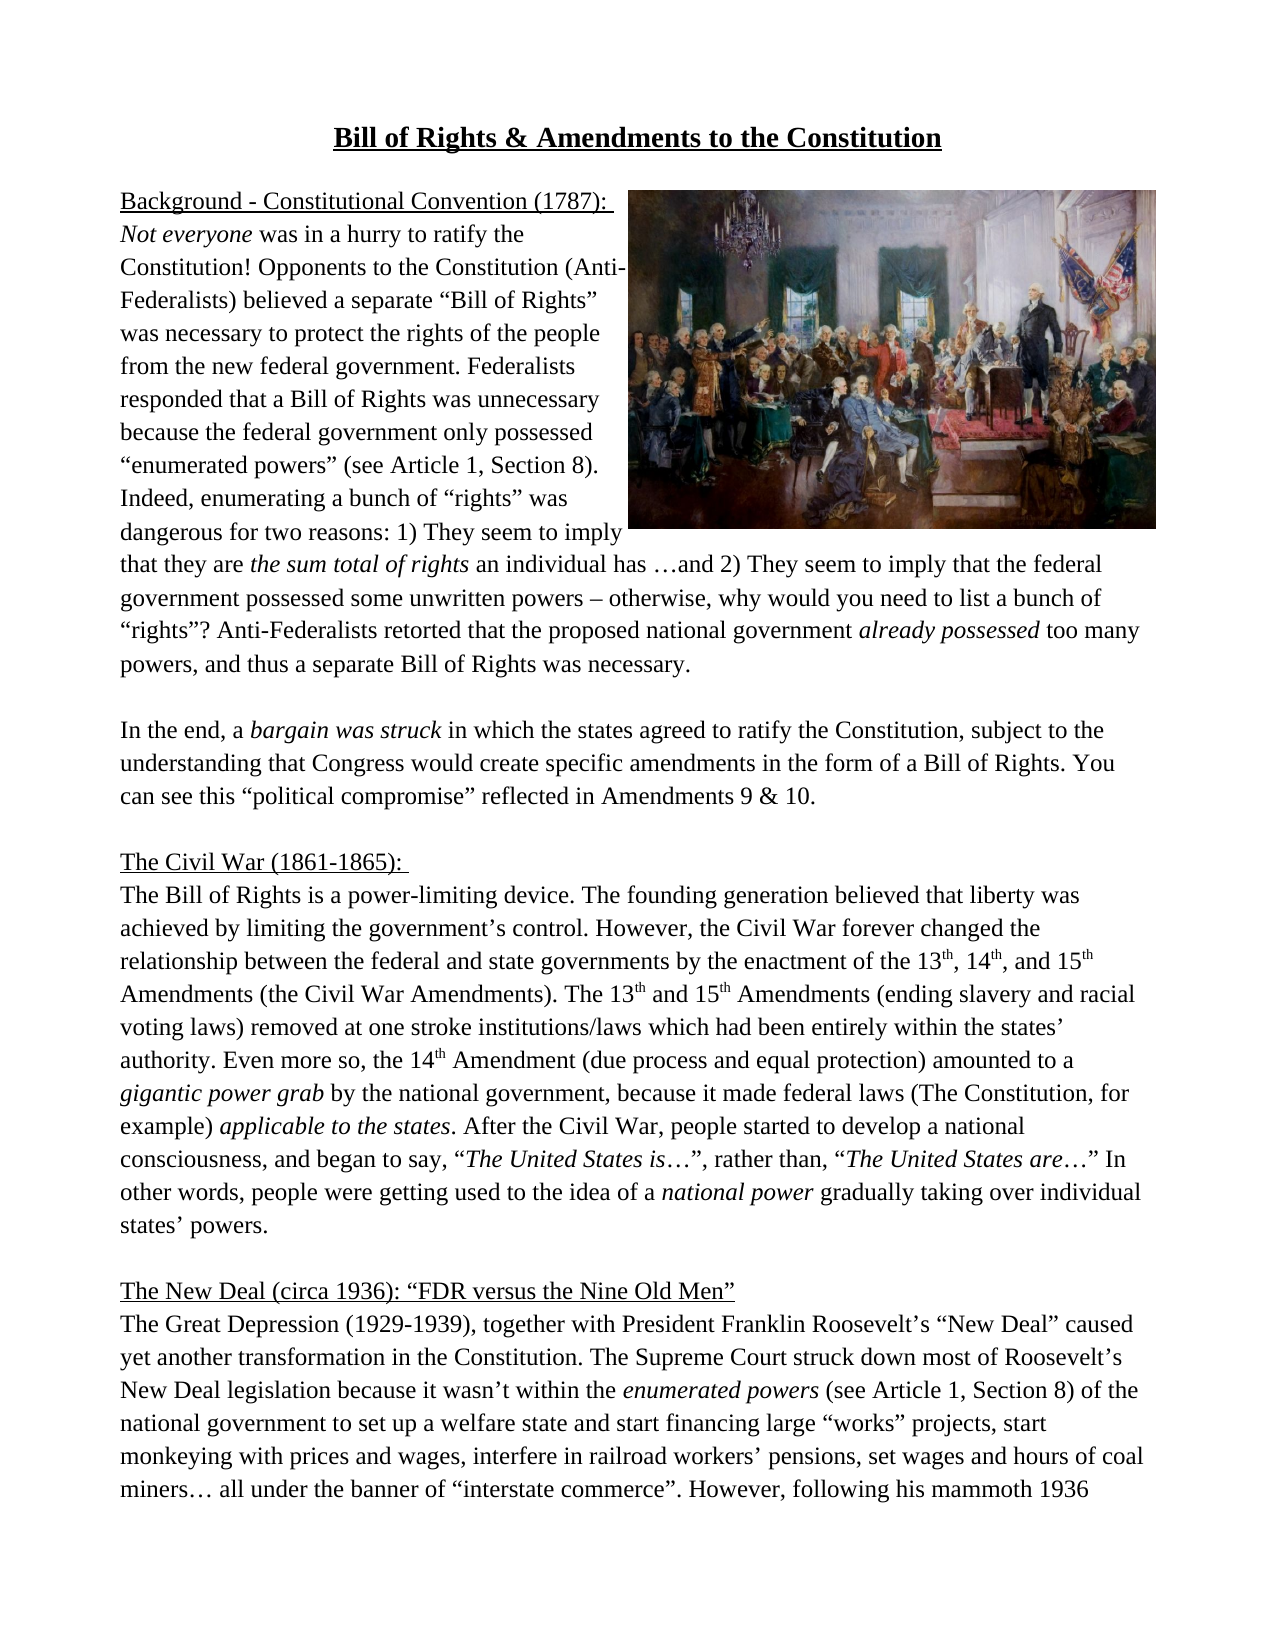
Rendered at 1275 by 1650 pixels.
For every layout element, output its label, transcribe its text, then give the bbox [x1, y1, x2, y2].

text The Civil War (1861-1865): [120, 847, 1155, 876]
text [120, 1309, 1155, 1503]
text The Bill of Rights is a power-limiting device. The founding generation believed that liberty was achieved by limiting the government’s control. However, the Civil War forever changed the relationship between the federal and state governments by the enactment of the 13th, 14th, and 15th Amendments (the Civil War Amendments). The 13th and 15th Amendments (ending slavery and racial voting laws) removed at one stroke institutions/laws which had been entirely within the states’ authority. Even more so, the 14th Amendment (due process and equal protection) amounted to a gigantic power grab by the national government, because it made federal laws (The Constitution, for example) applicable to the states. After the Civil War, people started to develop a national consciousness, and began to say, “The United States is…”, rather than, “The United States are…” In other words, people were getting used to the idea of a national power gradually taking over individual states’ powers. [120, 880, 1155, 1239]
text Background - Constitutional Convention (1787): [120, 186, 1155, 215]
text The New Deal (circa 1936): “FDR versus the Nine Old Men” [120, 1276, 1155, 1305]
text Bill of Rights & Amendments to the Constitution [120, 120, 1155, 153]
picture [628, 190, 1156, 529]
text In the end, a bargain was struck in which the states agreed to ratify the Constitution, subject to the understanding that Congress would create specific amendments in the form of a Bill of Rights. You can see this “political compromise” reflected in Amendments 9 & 10. [120, 715, 1155, 809]
